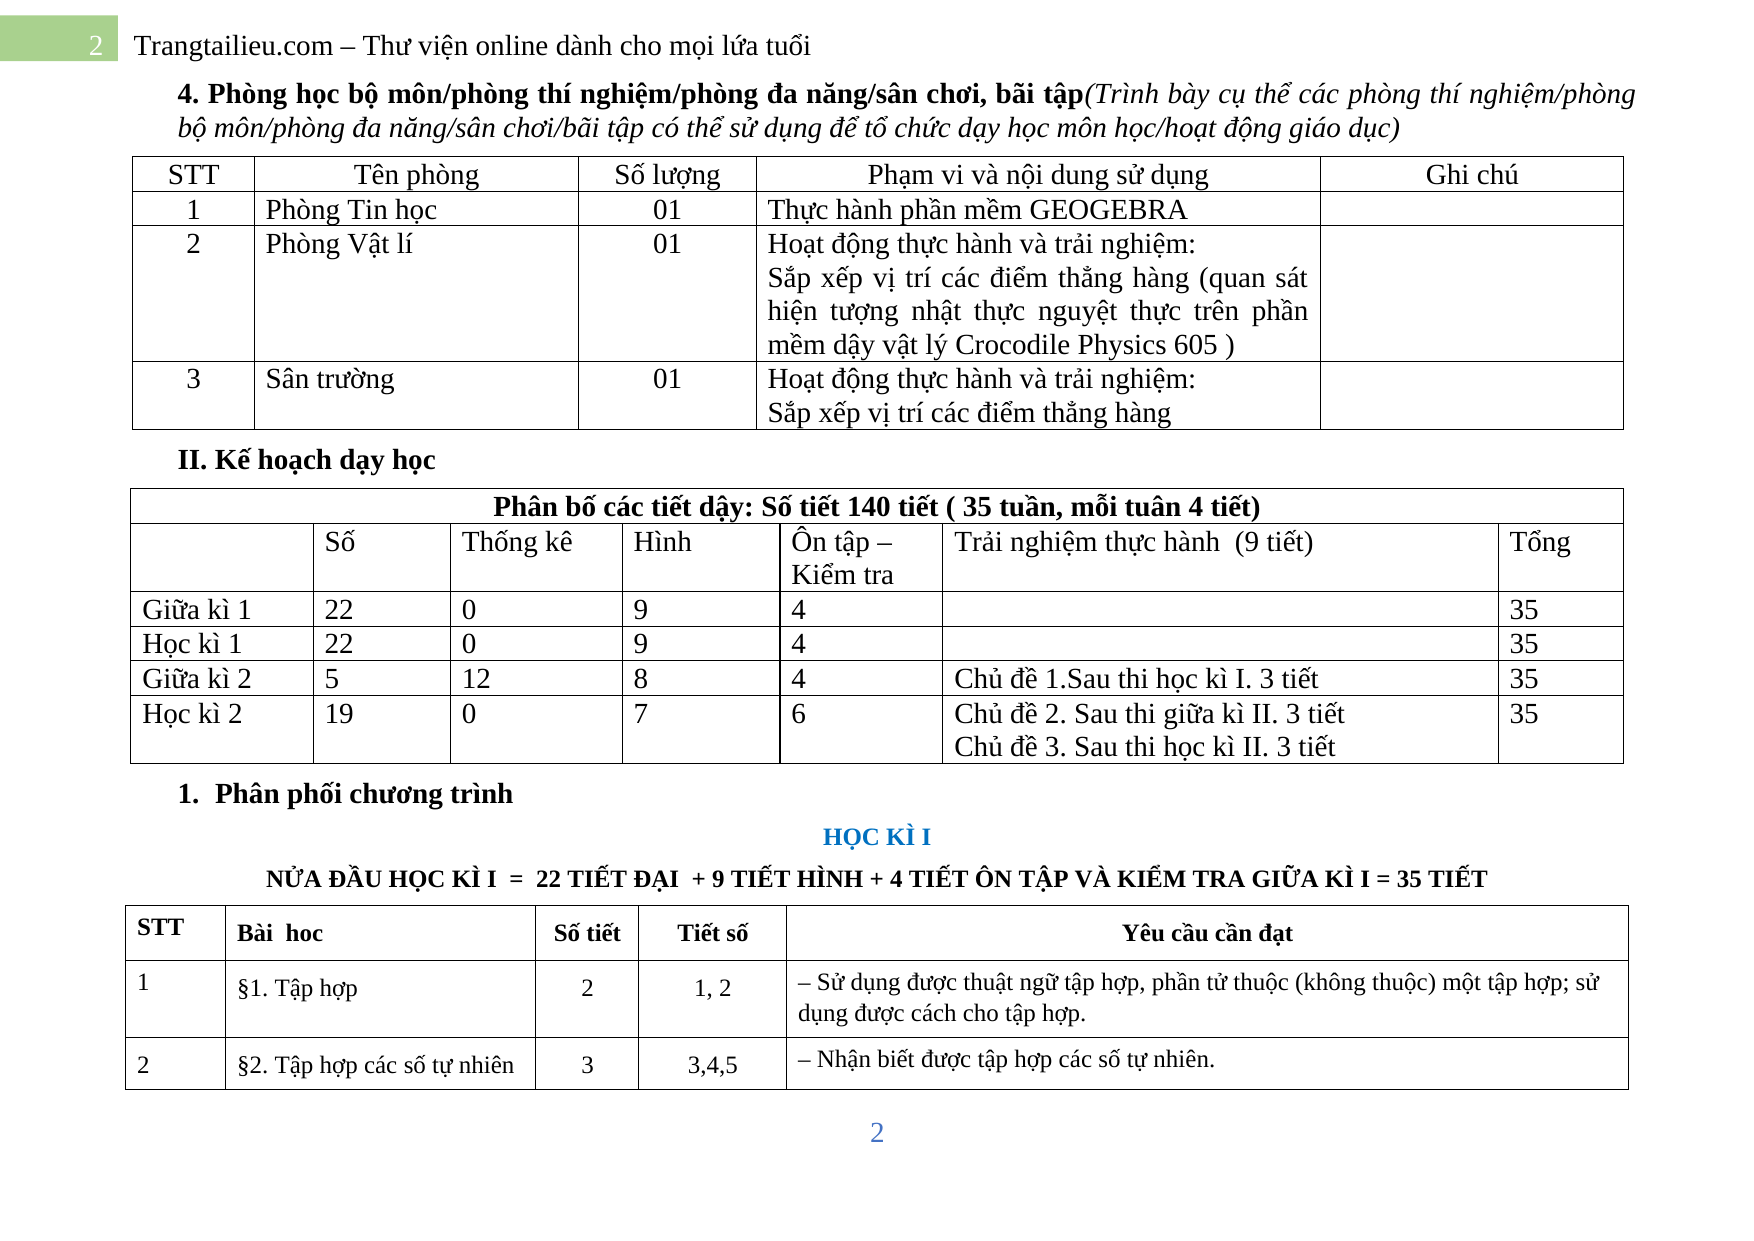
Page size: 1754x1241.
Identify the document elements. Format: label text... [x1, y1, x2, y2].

table_cell Học kì 1 [131, 627, 313, 660]
table_cell 19 [314, 696, 450, 763]
table_cell 35 [1499, 661, 1623, 695]
table_cell Phòng Tin học [255, 192, 578, 225]
text 4. Phòng học bộ môn/phòng thí nghiệm/phòng đa năng/sân chơi, bãi tập(Trình bày cụ thể các phòng thí nghiệm/phòng bộ môn/phòng đa năng/sân chơi/bãi tập có thể sử dụng để tổ chức dạy học môn học/hoạt động giáo dục) [177, 77, 1636, 144]
table_cell 35 [1499, 627, 1623, 660]
table_cell 22 [314, 627, 450, 660]
text HỌC KÌ I [118, 822, 1636, 851]
table_cell Học kì 2 [131, 696, 313, 763]
table_cell 3,4,5 [639, 1038, 786, 1089]
table_cell 01 [579, 192, 756, 225]
table_cell Tổng [1499, 524, 1623, 591]
table_cell Chủ đề 2. Sau thi giữa kì II. 3 tiết Chủ đề 3. Sau thi học kì II. 3 tiết [943, 696, 1498, 763]
table_cell 01 [579, 362, 756, 429]
table_header STT [126, 906, 225, 960]
table_cell 35 [1499, 592, 1623, 626]
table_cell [226, 1038, 535, 1089]
table_cell 5 [314, 661, 450, 695]
table_cell Trải nghiệm thực hành (9 tiết) [943, 524, 1498, 591]
table_cell 0 [451, 627, 622, 660]
table_cell 3 [536, 1038, 638, 1089]
table_cell [943, 627, 1498, 660]
table_cell Ôn tập – Kiểm tra [781, 524, 942, 591]
table_header Ghi chú [1321, 157, 1623, 191]
table_cell Hoạt động thực hành và trải nghiệm: Sắp xếp vị trí các điểm thẳng hàng (quan sát hiện tượng nhật thực nguyệt thực trên phần mềm dậy vật lý Crocodile Physics 605 ) [757, 226, 1320, 361]
table_cell 35 [1499, 696, 1623, 763]
table_header Bài hoc [226, 906, 535, 960]
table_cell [787, 1038, 1628, 1089]
table_cell – Sử dụng được thuật ngữ tập hợp, phần tử thuộc (không thuộc) một tập hợp; sử dụng được cách cho tập hợp. [787, 961, 1628, 1037]
table_cell 12 [451, 661, 622, 695]
table_cell 01 [579, 226, 756, 361]
table_cell 2 [536, 961, 638, 1037]
table_cell 4 [781, 661, 942, 695]
table_header STT [133, 157, 254, 191]
table_cell [131, 524, 313, 591]
text II. Kế hoạch dạy học [118, 442, 1636, 476]
table_cell Sân trường [255, 362, 578, 429]
table_cell 2 [126, 1038, 225, 1089]
table_cell 0 [451, 592, 622, 626]
list Phân phối chương trình [177, 776, 1636, 810]
table_cell Thực hành phần mềm GEOGEBRA [757, 192, 1320, 225]
table_cell Số [314, 524, 450, 591]
table_cell §1. Tập hợp [226, 961, 535, 1037]
table_header Tiết số [639, 906, 786, 960]
table_cell 7 [623, 696, 779, 763]
table_cell 0 [451, 696, 622, 763]
table_cell 9 [623, 592, 779, 626]
table_cell Phòng Vật lí [255, 226, 578, 361]
table_cell 4 [781, 592, 942, 626]
table_cell [1321, 192, 1623, 225]
table_cell 1, 2 [639, 961, 786, 1037]
table_cell 1 [133, 192, 254, 225]
table_cell [943, 592, 1498, 626]
table_cell Hoạt động thực hành và trải nghiệm: Sắp xếp vị trí các điểm thẳng hàng [757, 362, 1320, 429]
table_cell 1 [126, 961, 225, 1037]
table_cell Hình [623, 524, 779, 591]
table_header Số tiết [536, 906, 638, 960]
table_cell Giữa kì 2 [131, 661, 313, 695]
table_cell 9 [623, 627, 779, 660]
table_cell Chủ đề 1.Sau thi học kì I. 3 tiết [943, 661, 1498, 695]
table_cell 2 [133, 226, 254, 361]
table_header Số lượng [579, 157, 756, 191]
table_cell 4 [781, 627, 942, 660]
table_cell [1321, 362, 1623, 429]
table_header Phạm vi và nội dung sử dụng [757, 157, 1320, 191]
table_header Phân bố các tiết dậy: Số tiết 140 tiết ( 35 tuần, mỗi tuân 4 tiết) [131, 489, 1623, 523]
table_cell 3 [133, 362, 254, 429]
table_cell Giữa kì 1 [131, 592, 313, 626]
table_cell 6 [781, 696, 942, 763]
table_cell 8 [623, 661, 779, 695]
table_cell 22 [314, 592, 450, 626]
table_cell Thống kê [451, 524, 622, 591]
table_cell [1321, 226, 1623, 361]
table_header Tên phòng [255, 157, 578, 191]
table_header Yêu cầu cần đạt [787, 906, 1628, 960]
text NỬA ĐẦU HỌC KÌ I = 22 TIẾT ĐẠI + 9 TIẾT HÌNH + 4 TIẾT ÔN TẬP VÀ KIỂM TRA GIỮA KÌ I = 35 TIẾT [118, 864, 1636, 892]
